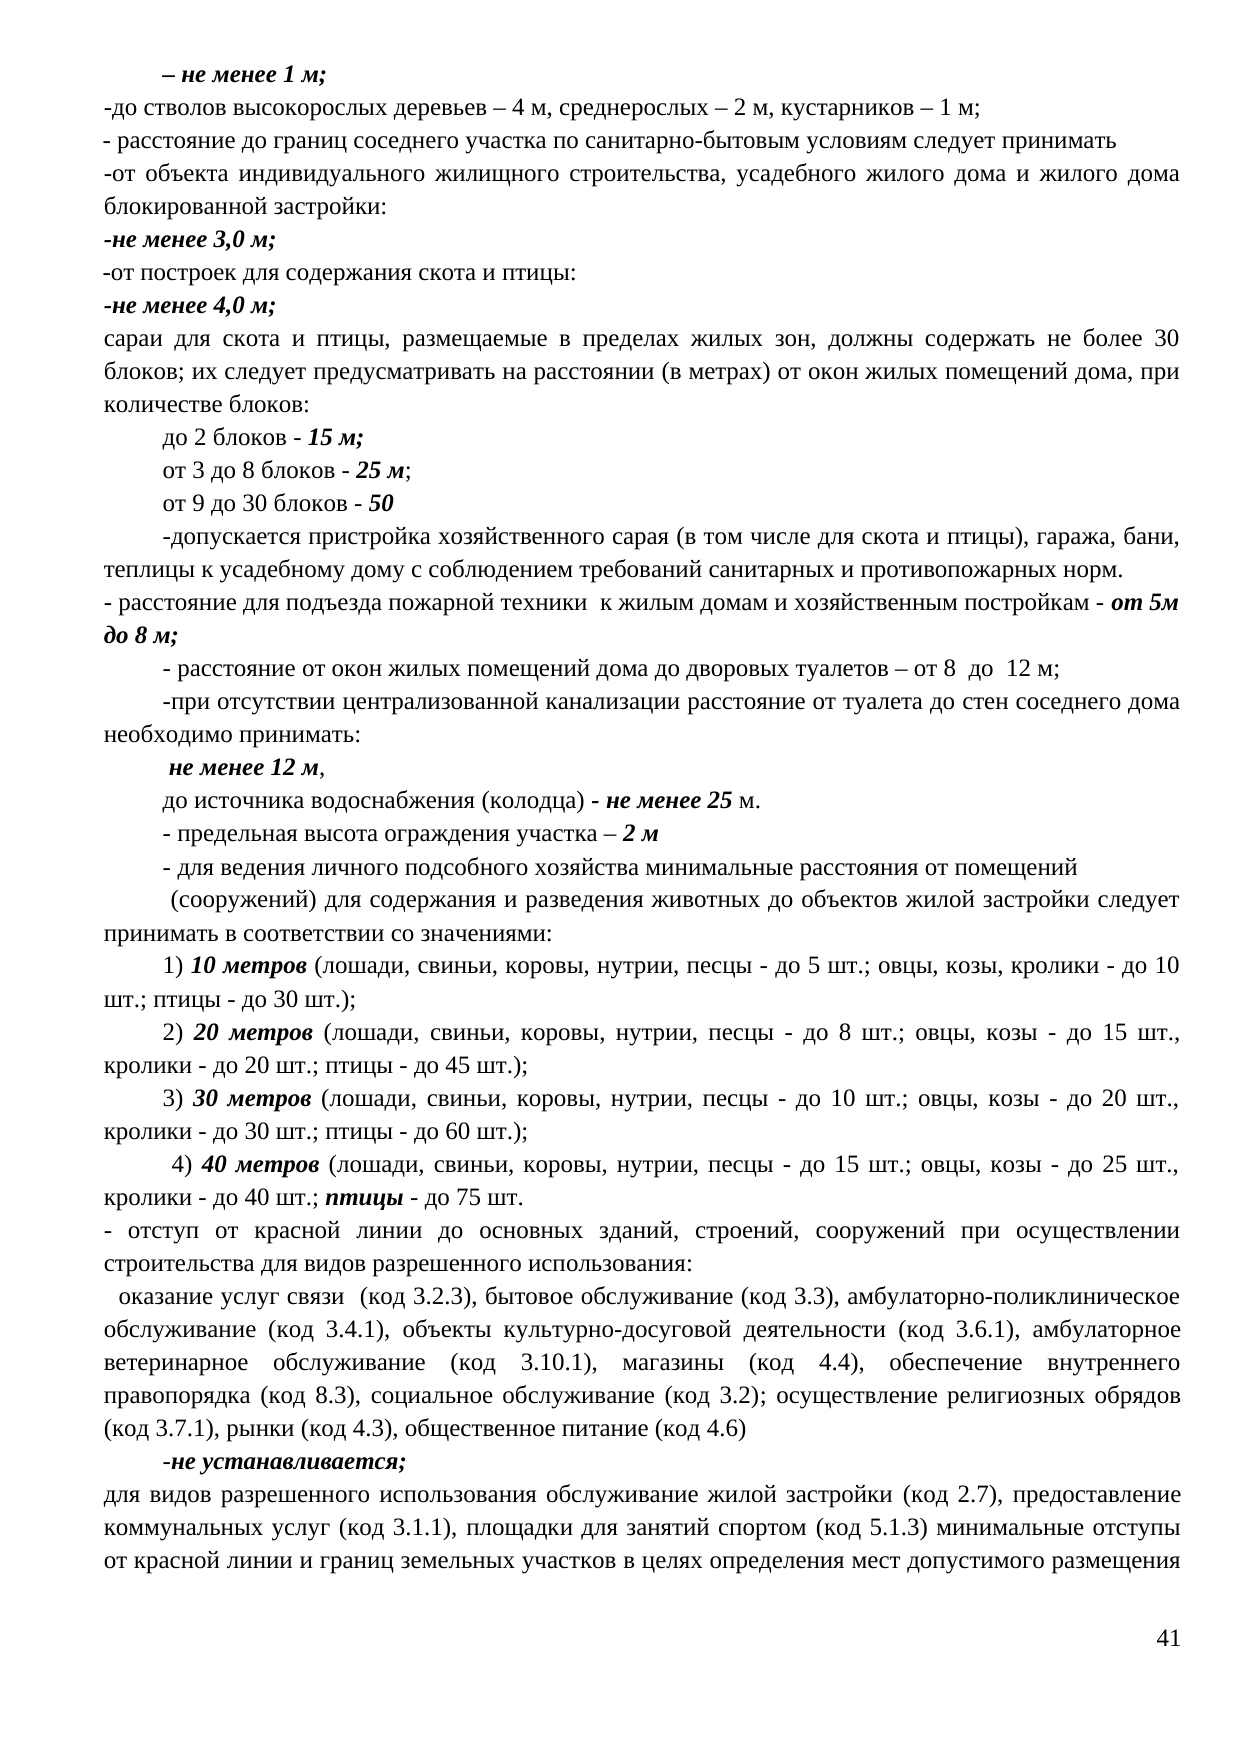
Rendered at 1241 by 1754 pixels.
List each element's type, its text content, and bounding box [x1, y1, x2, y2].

text (сооружений) для содержания и разведения животных до объектов жилой застройки следует принимать в соответствии со значениями: [103, 884, 1181, 946]
text сараи для скота и птицы, размещаемые в пределах жилых зон, должны содержать не более 30 блоков; их следует предусматривать на расстоянии (в метрах) от окон жилых помещений дома, при количестве блоков: [103, 323, 1181, 418]
text - расстояние от окон жилых помещений дома до дворовых туалетов – от 8 до 12 м; [103, 653, 1181, 682]
text – не менее 1 м; [103, 59, 1181, 88]
text -от построек для содержания скота и птицы: [15, 257, 1181, 286]
text 4) 40 метров (лошади, свиньи, коровы, нутрии, песцы - до 15 шт.; овцы, козы - до 25 шт., кролики - до 40 шт.; птицы - до 75 шт. [103, 1149, 1181, 1211]
text - расстояние до границ соседнего участка по санитарно-бытовым условиям следует принимать [15, 125, 1181, 154]
text 2) 20 метров (лошади, свиньи, коровы, нутрии, песцы - до 8 шт.; овцы, козы - до 15 шт., кролики - до 20 шт.; птицы - до 45 шт.); [103, 1017, 1181, 1078]
text - для ведения личного подсобного хозяйства минимальные расстояния от помещений [103, 852, 1181, 880]
text 3) 30 метров (лошади, свиньи, коровы, нутрии, песцы - до 10 шт.; овцы, козы - до 20 шт., кролики - до 30 шт.; птицы - до 60 шт.); [103, 1083, 1181, 1144]
text не менее 12 м, [103, 752, 1181, 781]
text -от объекта индивидуального жилищного строительства, усадебного жилого дома и жилого дома блокированной застройки: [103, 158, 1181, 220]
text -при отсутствии централизованной канализации расстояние от туалета до стен соседнего дома необходимо принимать: [103, 686, 1181, 748]
text -не менее 3,0 м; [103, 224, 1181, 253]
text до источника водоснабжения (колодца) - не менее 25 м. [103, 786, 1181, 814]
text -допускается пристройка хозяйственного сарая (в том числе для скота и птицы), гаража, бани, теплицы к усадебному дому с соблюдением требований санитарных и противопожарных норм. [103, 521, 1181, 583]
text - предельная высота ограждения участка – 2 м [103, 818, 1181, 847]
text до 2 блоков - 15 м; [103, 422, 1181, 451]
text -до стволов высокорослых деревьев – 4 м, среднерослых – 2 м, кустарников – 1 м; [103, 92, 1181, 121]
text оказание услуг связи (код 3.2.3), бытовое обслуживание (код 3.3), амбулаторно-поликлиническое обслуживание (код 3.4.1), объекты культурно-досуговой деятельности (код 3.6.1), амбулаторное ветеринарное обслуживание (код 3.10.1), магазины (код 4.4), обеспечение внутреннего правопорядка (код 8.3), социальное обслуживание (код 3.2); осуществление религиозных обрядов (код 3.7.1), рынки (код 4.3), общественное питание (код 4.6) [103, 1281, 1181, 1442]
text - отступ от красной линии до основных зданий, строений, сооружений при осуществлении строительства для видов разрешенного использования: [103, 1215, 1181, 1277]
text - расстояние для подъезда пожарной техники к жилым домам и хозяйственным постройкам - от 5м до 8 м; [103, 587, 1181, 649]
text -не менее 4,0 м; [103, 290, 1181, 319]
text 1) 10 метров (лошади, свиньи, коровы, нутрии, песцы - до 5 шт.; овцы, козы, кролики - до 10 шт.; птицы - до 30 шт.); [103, 951, 1181, 1012]
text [103, 1479, 1181, 1574]
text от 3 до 8 блоков - 25 м; [103, 455, 1181, 484]
text от 9 до 30 блоков - 50 [103, 488, 1181, 517]
text -не устанавливается; [103, 1446, 1181, 1475]
